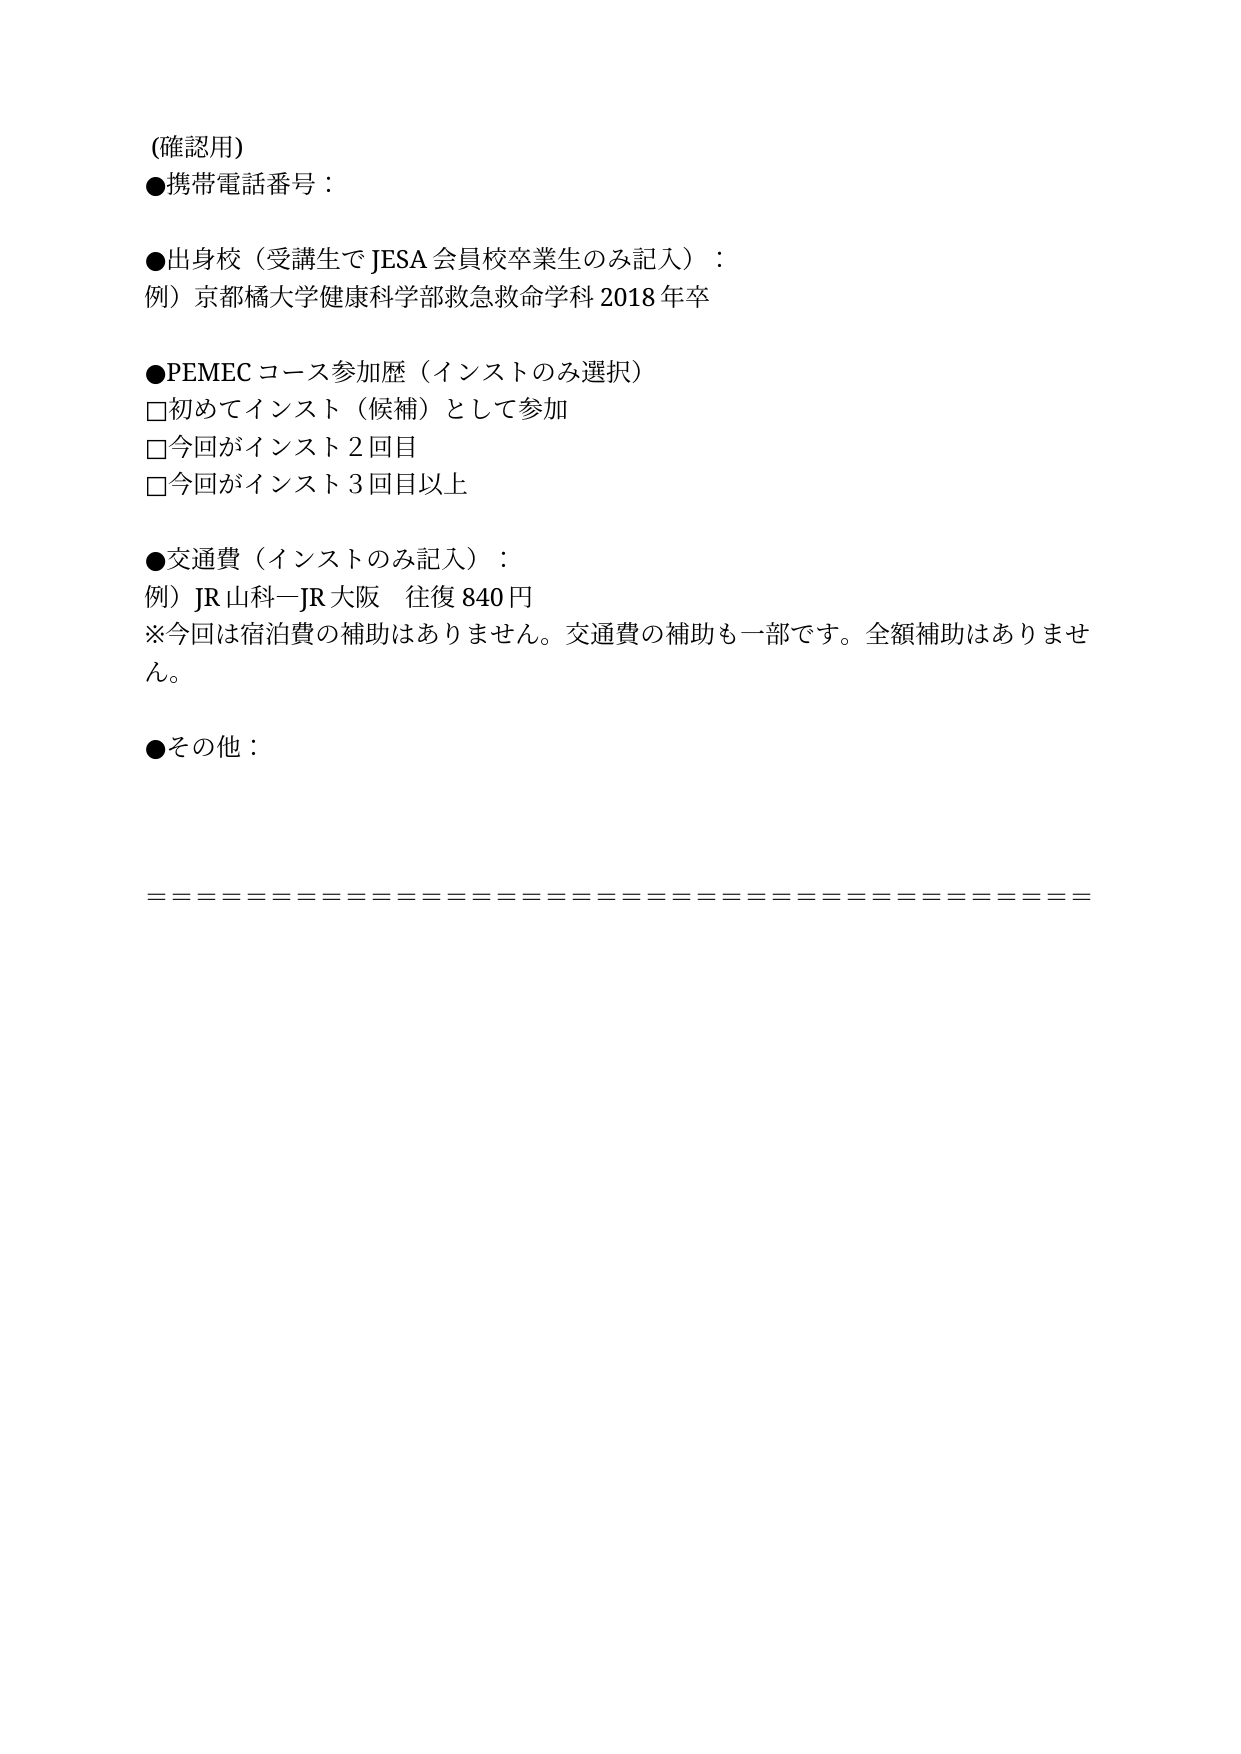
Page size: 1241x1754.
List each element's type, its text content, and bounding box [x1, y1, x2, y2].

text ●その他： [144, 727, 1096, 764]
text ●携帯電話番号： [144, 164, 1096, 202]
text ●出身校（受講生でJESA会員校卒業生のみ記入）： [144, 239, 1096, 277]
text 例）京都橘大学健康科学部救急救命学科2018年卒 [144, 277, 1096, 314]
text ※今回は宿泊費の補助はありません。交通費の補助も一部です。全額補助はありません。 [144, 614, 1096, 689]
text ●PEMECコース参加歴（インストのみ選択） [144, 352, 1096, 389]
text □今回がインスト３回目以上 [144, 464, 1096, 502]
text 例）JR山科―JR大阪 往復 840円 [144, 577, 1096, 614]
text (確認用) [144, 127, 1096, 164]
text ●交通費（インストのみ記入）： [144, 539, 1096, 577]
text □初めてインスト（候補）として参加 [144, 389, 1096, 427]
text □今回がインスト２回目 [144, 427, 1096, 464]
text ＝＝＝＝＝＝＝＝＝＝＝＝＝＝＝＝＝＝＝＝＝＝＝＝＝＝＝＝＝＝＝＝＝＝＝＝＝＝ [144, 877, 1096, 914]
